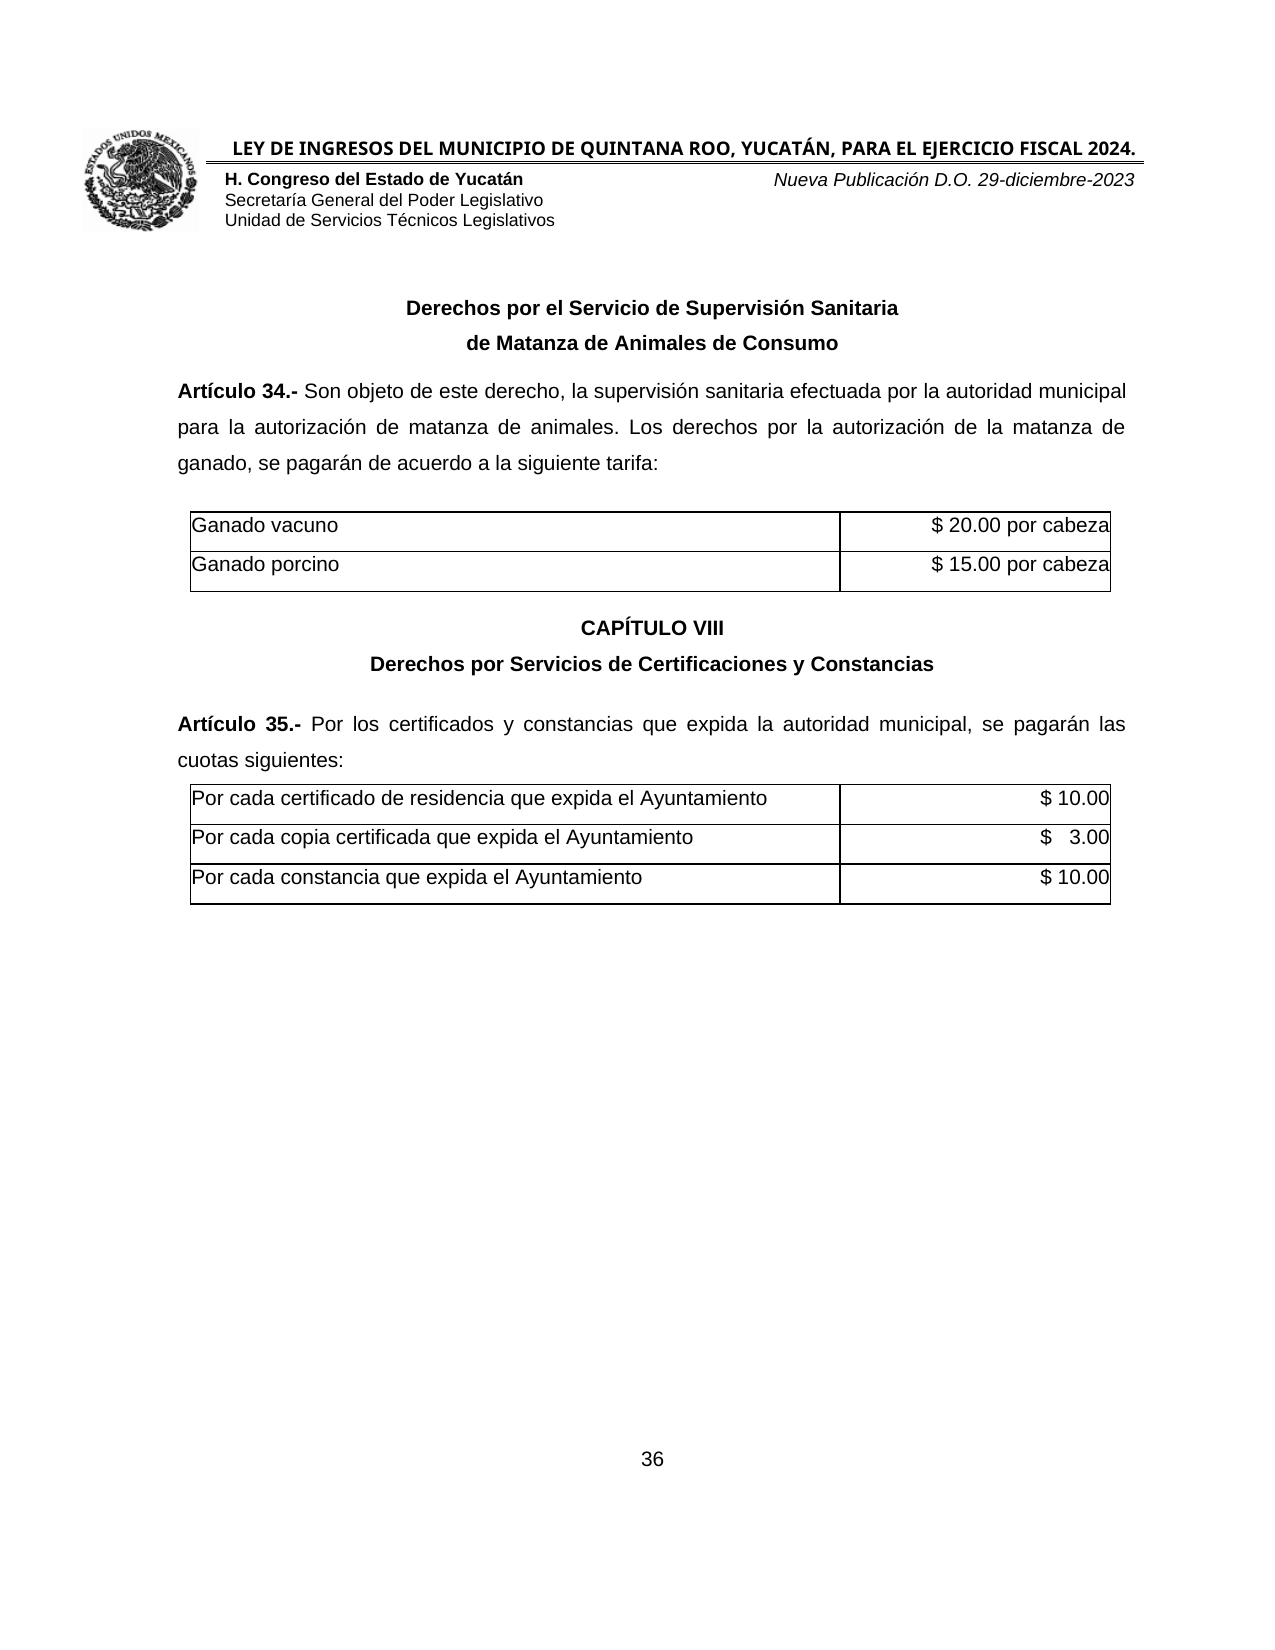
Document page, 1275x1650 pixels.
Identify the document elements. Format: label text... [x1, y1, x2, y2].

table_cell $ 3.00 [841, 825, 1110, 863]
text de Matanza de Animales de Consumo [177, 331, 1127, 355]
text CAPÍTULO VIII [177, 616, 1127, 640]
text Artículo 35.- Por los certificados y constancias que expida la autoridad municipal, se pagarán las cuotas siguientes: [177, 712, 1127, 772]
table_cell Por cada constancia que expida el Ayuntamiento [191, 865, 839, 903]
table_cell Ganado porcino [191, 552, 839, 591]
text Artículo 34.- Son objeto de este derecho, la supervisión sanitaria efectuada por la autoridad municipal para la autorización de matanza de animales. Los derechos por la autorización de la matanza de ganado, se pagarán de acuerdo a la siguiente tarifa: [177, 379, 1127, 475]
table_header $ 10.00 [841, 785, 1110, 823]
table_cell Por cada copia certificada que expida el Ayuntamiento [191, 825, 839, 863]
table_cell $ 10.00 [841, 865, 1110, 903]
table_header Por cada certificado de residencia que expida el Ayuntamiento [191, 785, 839, 823]
table_header $ 20.00 por cabeza [841, 513, 1110, 551]
text Derechos por el Servicio de Supervisión Sanitaria [177, 295, 1127, 319]
table_header Ganado vacuno [191, 513, 839, 551]
table_cell $ 15.00 por cabeza [841, 552, 1110, 591]
text Derechos por Servicios de Certificaciones y Constancias [177, 652, 1127, 676]
